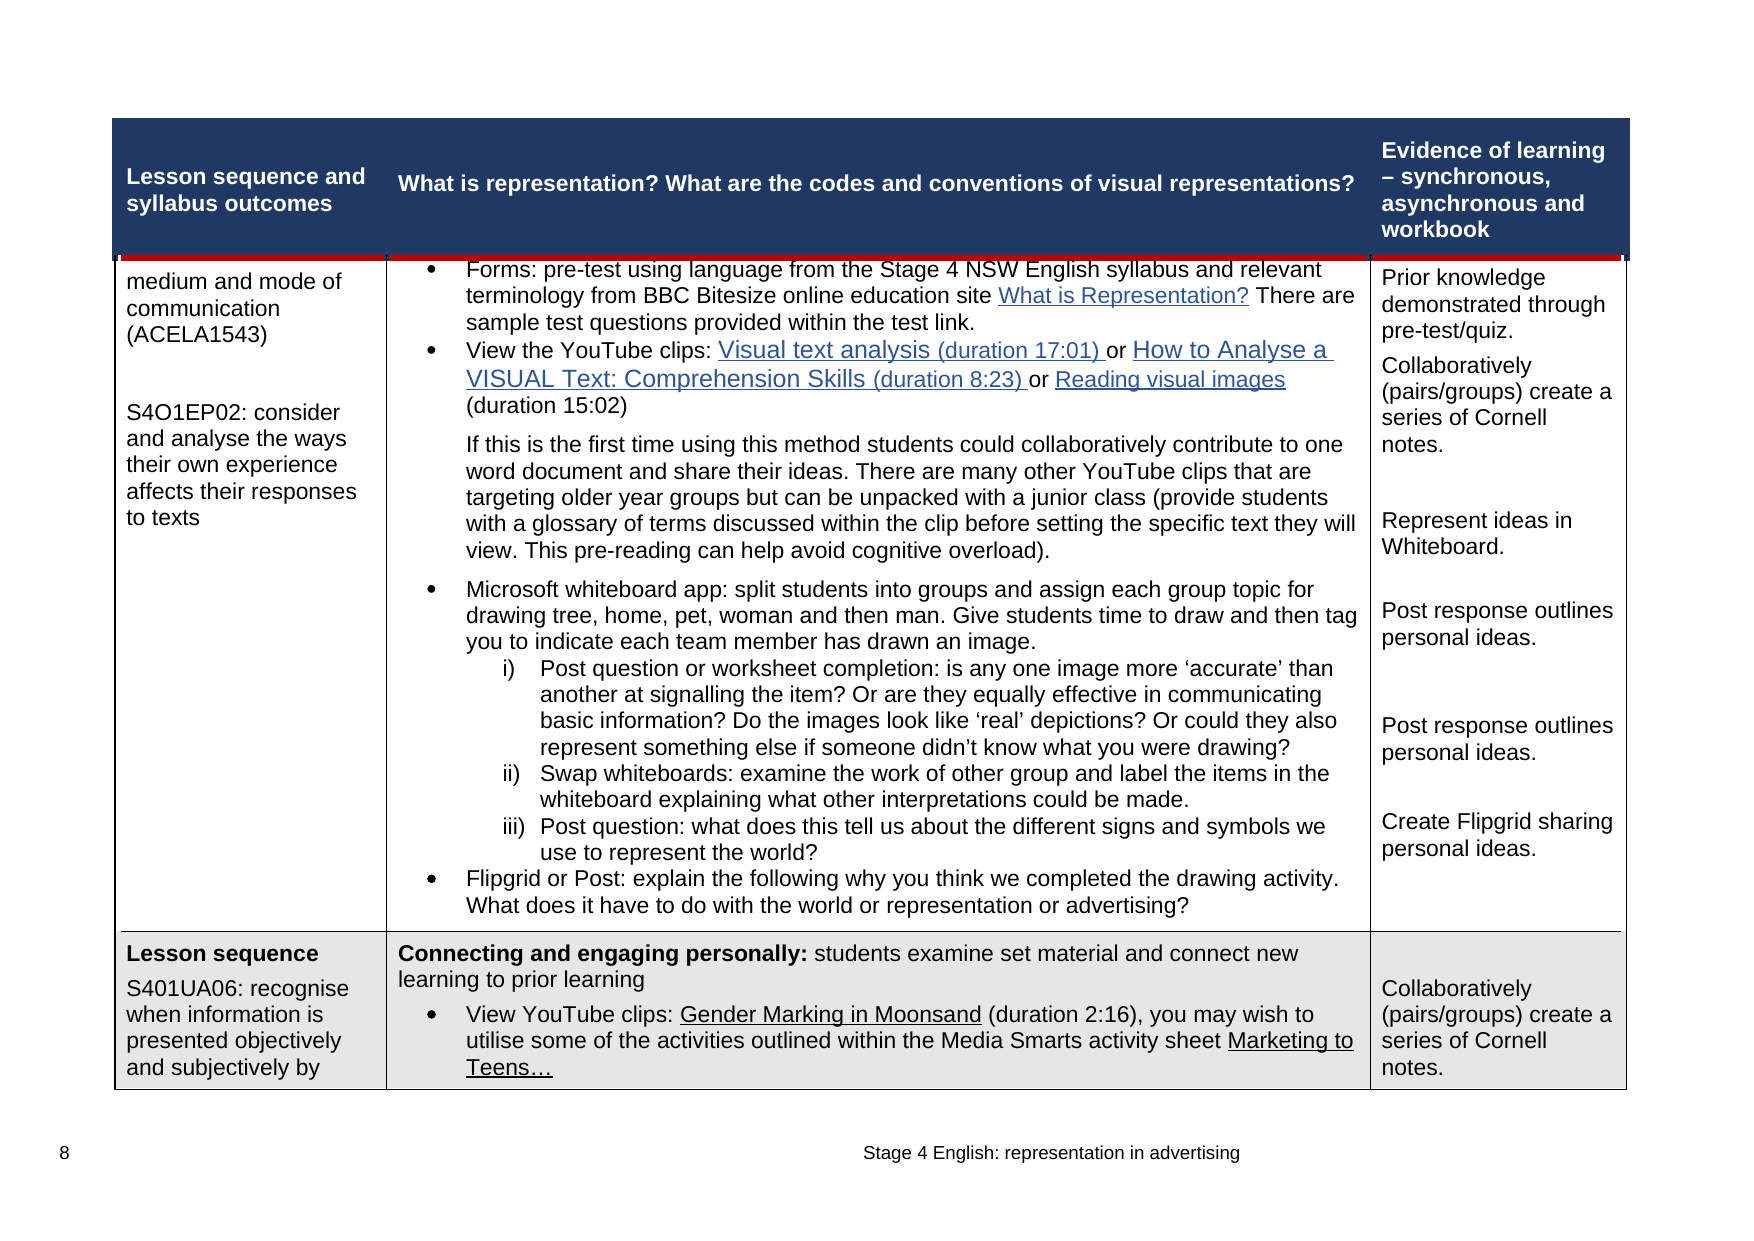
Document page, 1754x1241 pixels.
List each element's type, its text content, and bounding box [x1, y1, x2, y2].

table_header Lesson sequence and syllabus outcomes [118, 124, 384, 255]
table_header What is representation? What are the codes and conventions of visual representations? [390, 124, 1367, 255]
table_header Evidence of learning – synchronous, asynchronous and workbook [1373, 124, 1624, 255]
